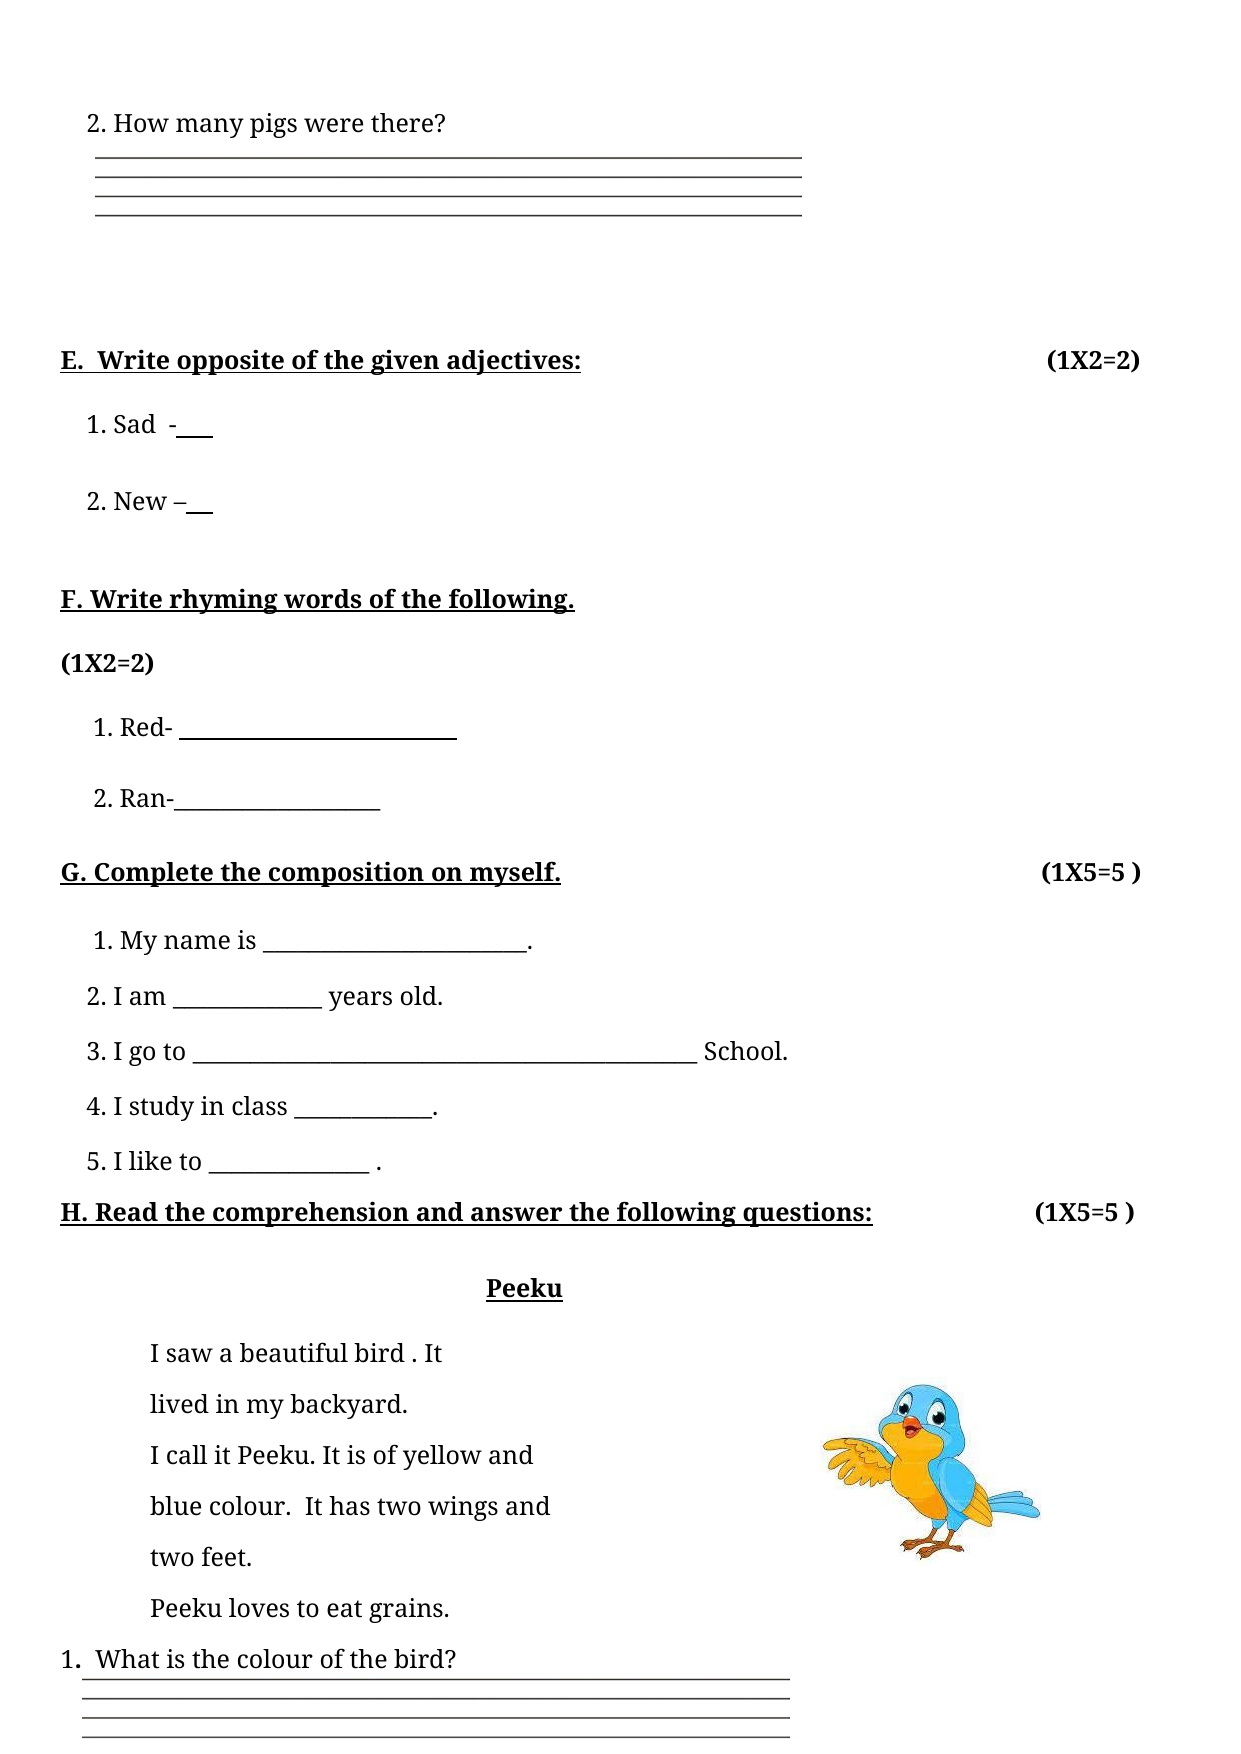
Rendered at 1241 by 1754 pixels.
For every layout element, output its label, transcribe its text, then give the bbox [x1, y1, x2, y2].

text Peeku loves to eat grains. [150, 1591, 1169, 1625]
text E. Write opposite of the given adjectives: (1X2=2) [60, 343, 1169, 377]
text 3. I go to ____________________________________________ School. [60, 1033, 1169, 1067]
picture [76, 151, 820, 223]
text 4. I study in class ____________. [60, 1089, 1169, 1123]
text 1. What is the colour of the bird? [60, 1642, 978, 1676]
text 2. New – [60, 483, 1169, 517]
text 2. Ran-__________________ [60, 781, 1169, 815]
text G. Complete the composition on myself. (1X5=5 ) [60, 854, 1169, 888]
text I saw a beautiful bird . It lived in my backyard. [150, 1335, 453, 1420]
text F. Write rhyming words of the following. (1X2=2) [60, 581, 1144, 679]
text 2. I am _____________ years old. [60, 978, 1169, 1012]
picture [63, 1672, 808, 1745]
text I call it Peeku. It is of yellow and blue colour. It has two wings and two feet. [150, 1438, 574, 1574]
text Peeku [486, 1271, 831, 1305]
text 1. Red- [60, 709, 1144, 744]
text 2. How many pigs were there? [60, 106, 1169, 140]
text 1. My name is _______________________. [60, 923, 1169, 957]
picture [820, 1377, 1042, 1566]
text H. Read the comprehension and answer the following questions: (1X5=5 ) [60, 1195, 1169, 1229]
text 5. I like to ______________ . [60, 1144, 1169, 1178]
text 1. Sad - [60, 407, 1169, 441]
